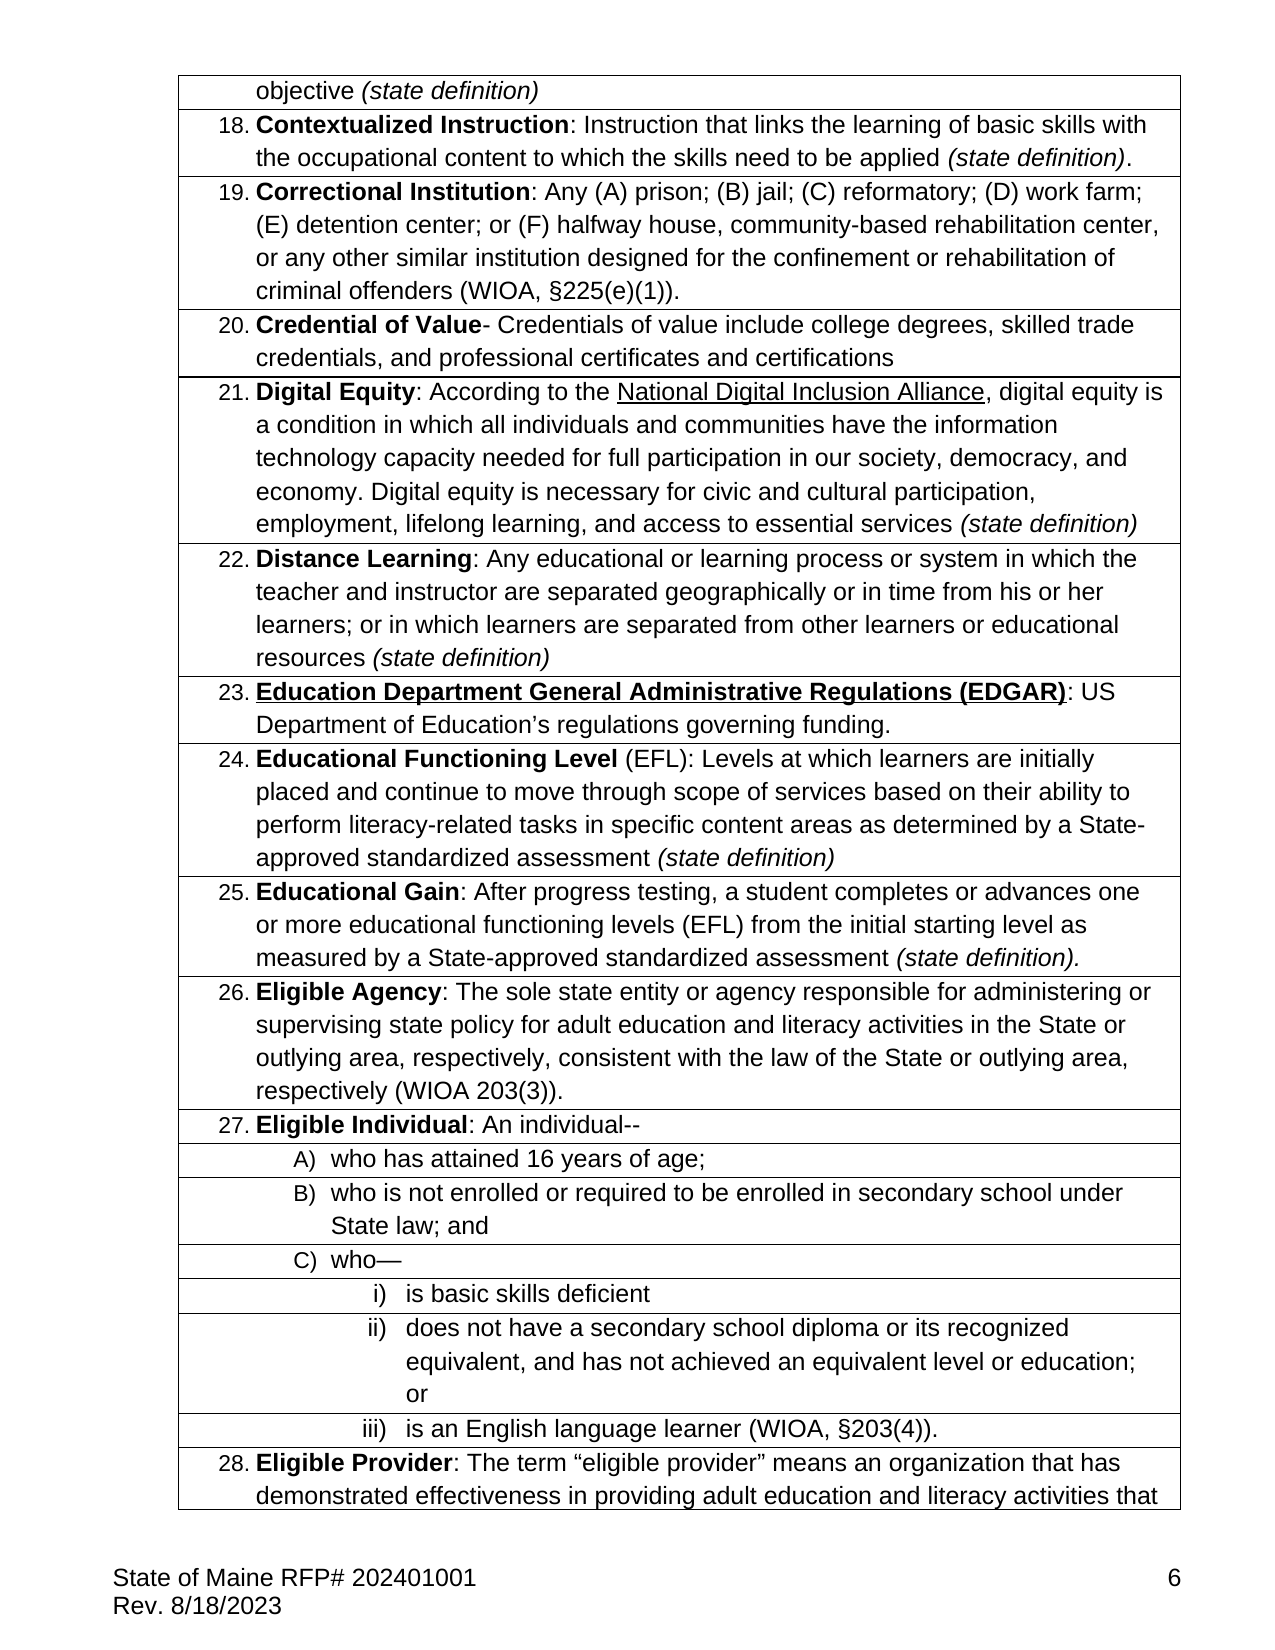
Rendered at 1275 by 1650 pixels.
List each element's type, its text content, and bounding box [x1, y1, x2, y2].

table_cell Eligible Individual: An individual-- [179, 1110, 1180, 1143]
table_cell who has attained 16 years of age; [179, 1144, 1180, 1177]
table_cell who— [179, 1245, 1180, 1278]
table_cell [179, 1448, 1180, 1509]
table_cell does not have a secondary school diploma or its recognized equivalent, and has not achieved an equivalent level or education; or [179, 1314, 1180, 1412]
table_cell is an English language learner (WIOA, §203(4)). [179, 1414, 1180, 1447]
table_cell is basic skills deficient [179, 1279, 1180, 1312]
table_cell Distance Learning: Any educational or learning process or system in which the teacher and instructor are separated geographically or in time from his or her learners; or in which learners are separated from other learners or educational resources (state definition) [179, 544, 1180, 676]
table_cell who is not enrolled or required to be enrolled in secondary school under State law; and [179, 1178, 1180, 1244]
table_cell Education Department General Administrative Regulations (EDGAR): US Department of Education’s regulations governing funding. [179, 677, 1180, 743]
table_cell Educational Gain: After progress testing, a student completes or advances one or more educational functioning levels (EFL) from the initial starting level as measured by a State-approved standardized assessment (state definition). [179, 877, 1180, 976]
table_cell Eligible Agency: The sole state entity or agency responsible for administering or supervising state policy for adult education and literacy activities in the State or outlying area, respectively, consistent with the law of the State or outlying area, respectively (WIOA 203(3)). [179, 977, 1180, 1109]
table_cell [179, 76, 1180, 109]
table_cell Correctional Institution: Any (A) prison; (B) jail; (C) reformatory; (D) work farm; (E) detention center; or (F) halfway house, community-based rehabilitation center, or any other similar institution designed for the confinement or rehabilitation of criminal offenders (WIOA, §225(e)(1)). [179, 177, 1180, 309]
table_cell Educational Functioning Level (EFL): Levels at which learners are initially placed and continue to move through scope of services based on their ability to perform literacy-related tasks in specific content areas as determined by a State-approved standardized assessment (state definition) [179, 744, 1180, 876]
table_cell Digital Equity: According to the National Digital Inclusion Alliance, digital equity is a condition in which all individuals and communities have the information technology capacity needed for full participation in our society, democracy, and economy. Digital equity is necessary for civic and cultural participation, employment, lifelong learning, and access to essential services (state definition) [179, 378, 1180, 542]
table_cell Contextualized Instruction: Instruction that links the learning of basic skills with the occupational content to which the skills need to be applied (state definition). [179, 110, 1180, 176]
table_cell Credential of Value- Credentials of value include college degrees, skilled trade credentials, and professional certificates and certifications [179, 310, 1180, 376]
